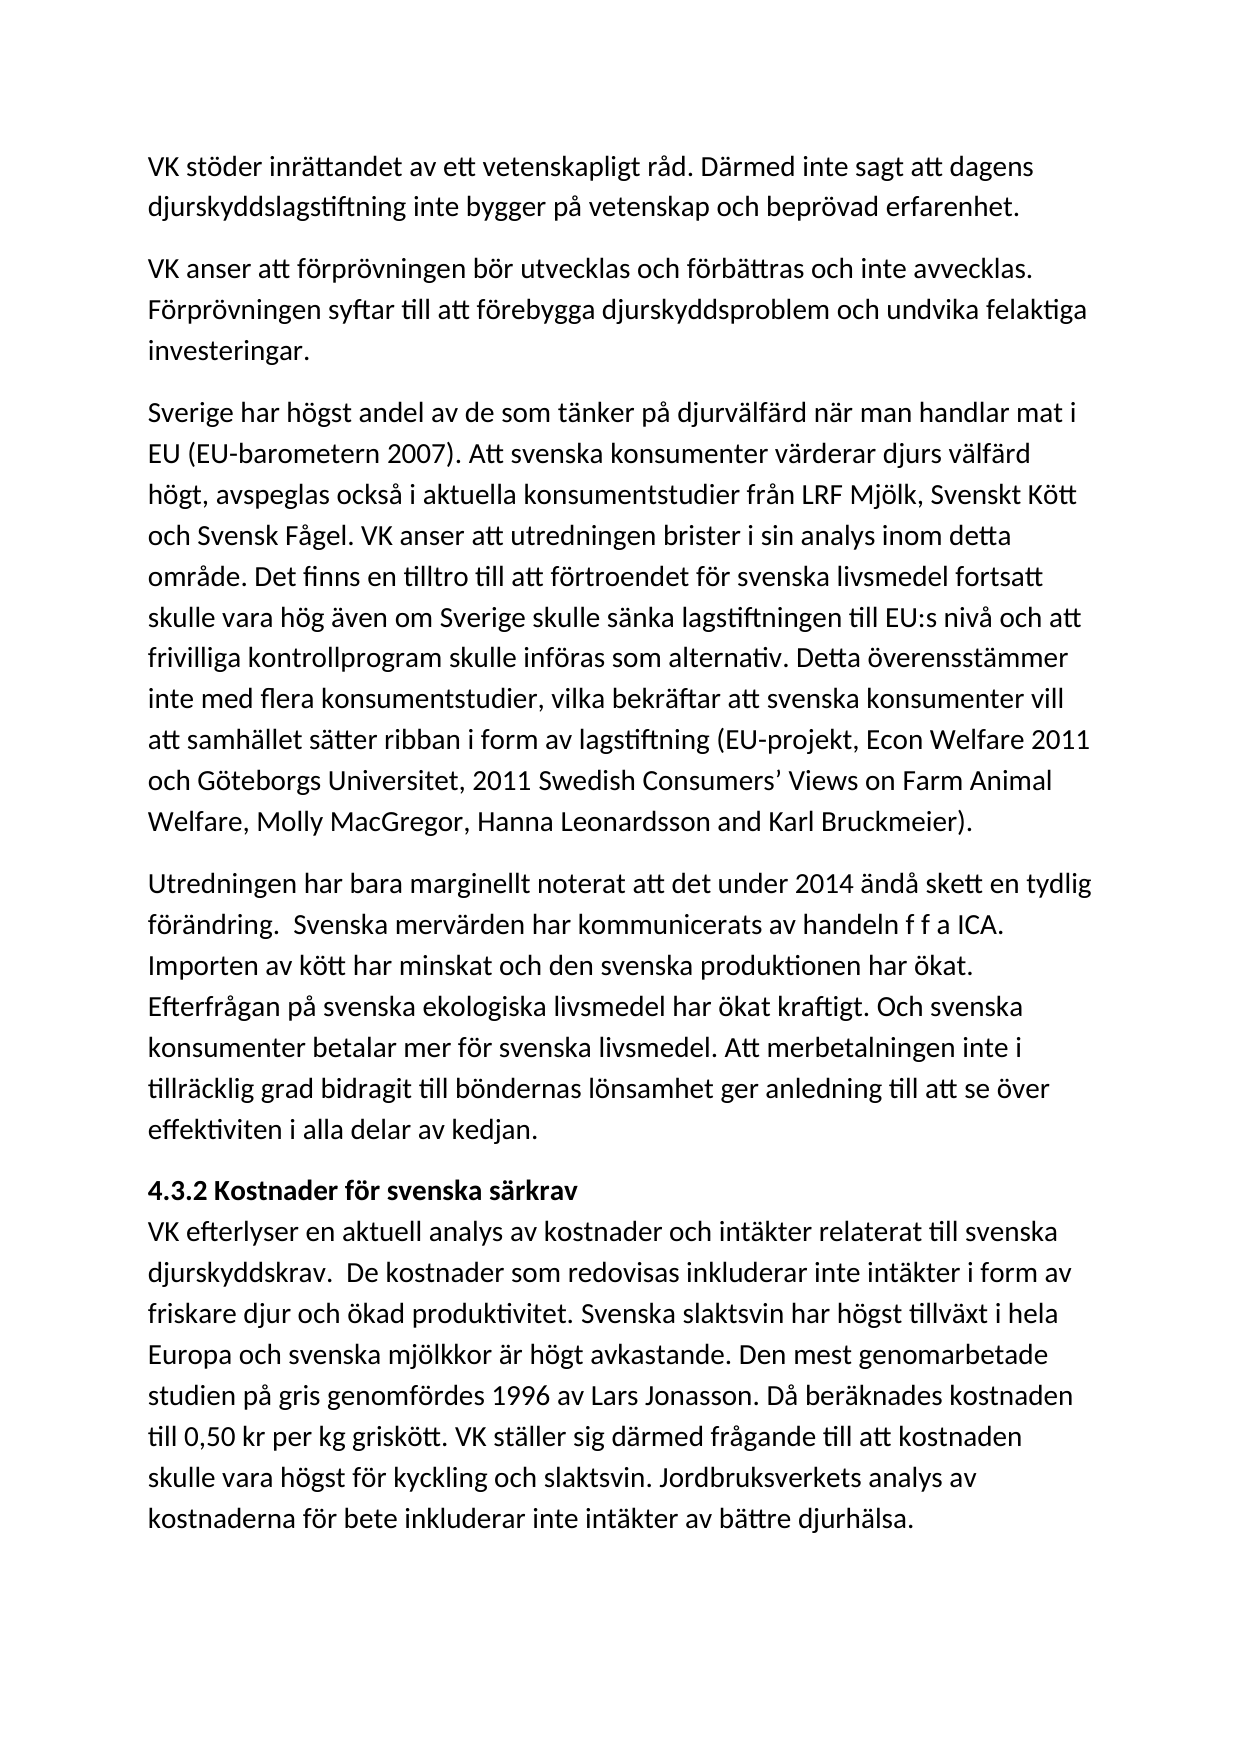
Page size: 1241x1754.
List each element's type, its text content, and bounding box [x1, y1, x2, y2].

text VK anser att förprövningen bör utvecklas och förbättras och inte avvecklas. Förprövningen syftar till att förebygga djurskyddsproblem och undvika felaktiga investeringar. [148, 250, 1093, 368]
text Sverige har högst andel av de som tänker på djurvälfärd när man handlar mat i EU (EU-barometern 2007). Att svenska konsumenter värderar djurs välfärd högt, avspeglas också i aktuella konsumentstudier från LRF Mjölk, Svenskt Kött och Svensk Fågel. VK anser att utredningen brister i sin analys inom detta område. Det finns en tilltro till att förtroendet för svenska livsmedel fortsatt skulle vara hög även om Sverige skulle sänka lagstiftningen till EU:s nivå och att frivilliga kontrollprogram skulle införas som alternativ. Detta överensstämmer inte med flera konsumentstudier, vilka bekräftar att svenska konsumenter vill att samhället sätter ribban i form av lagstiftning (EU-projekt, Econ Welfare 2011 och Göteborgs Universitet, 2011 Swedish Consumers’ Views on Farm Animal Welfare, Molly MacGregor, Hanna Leonardsson and Karl Bruckmeier). [148, 394, 1093, 839]
text Utredningen har bara marginellt noterat att det under 2014 ändå skett en tydlig förändring. Svenska mervärden har kommunicerats av handeln f f a ICA. Importen av kött har minskat och den svenska produktionen har ökat. Efterfrågan på svenska ekologiska livsmedel har ökat kraftigt. Och svenska konsumenter betalar mer för svenska livsmedel. Att merbetalningen inte i tillräcklig grad bidragit till böndernas lönsamhet ger anledning till att se över effektiviten i alla delar av kedjan. [148, 865, 1093, 1146]
text VK stöder inrättandet av ett vetenskapligt råd. Därmed inte sagt att dagens djurskyddslagstiftning inte bygger på vetenskap och beprövad erfarenhet. [148, 148, 1093, 224]
text 4.3.2 Kostnader för svenska särkrav VK efterlyser en aktuell analys av kostnader och intäkter relaterat till svenska djurskyddskrav. De kostnader som redovisas inkluderar inte intäkter i form av friskare djur och ökad produktivitet. Svenska slaktsvin har högst tillväxt i hela Europa och svenska mjölkkor är högt avkastande. Den mest genomarbetade studien på gris genomfördes 1996 av Lars Jonasson. Då beräknades kostnaden till 0,50 kr per kg griskött. VK ställer sig därmed frågande till att kostnaden skulle vara högst för kyckling och slaktsvin. Jordbruksverkets analys av kostnaderna för bete inkluderar inte intäkter av bättre djurhälsa. [148, 1172, 1093, 1536]
